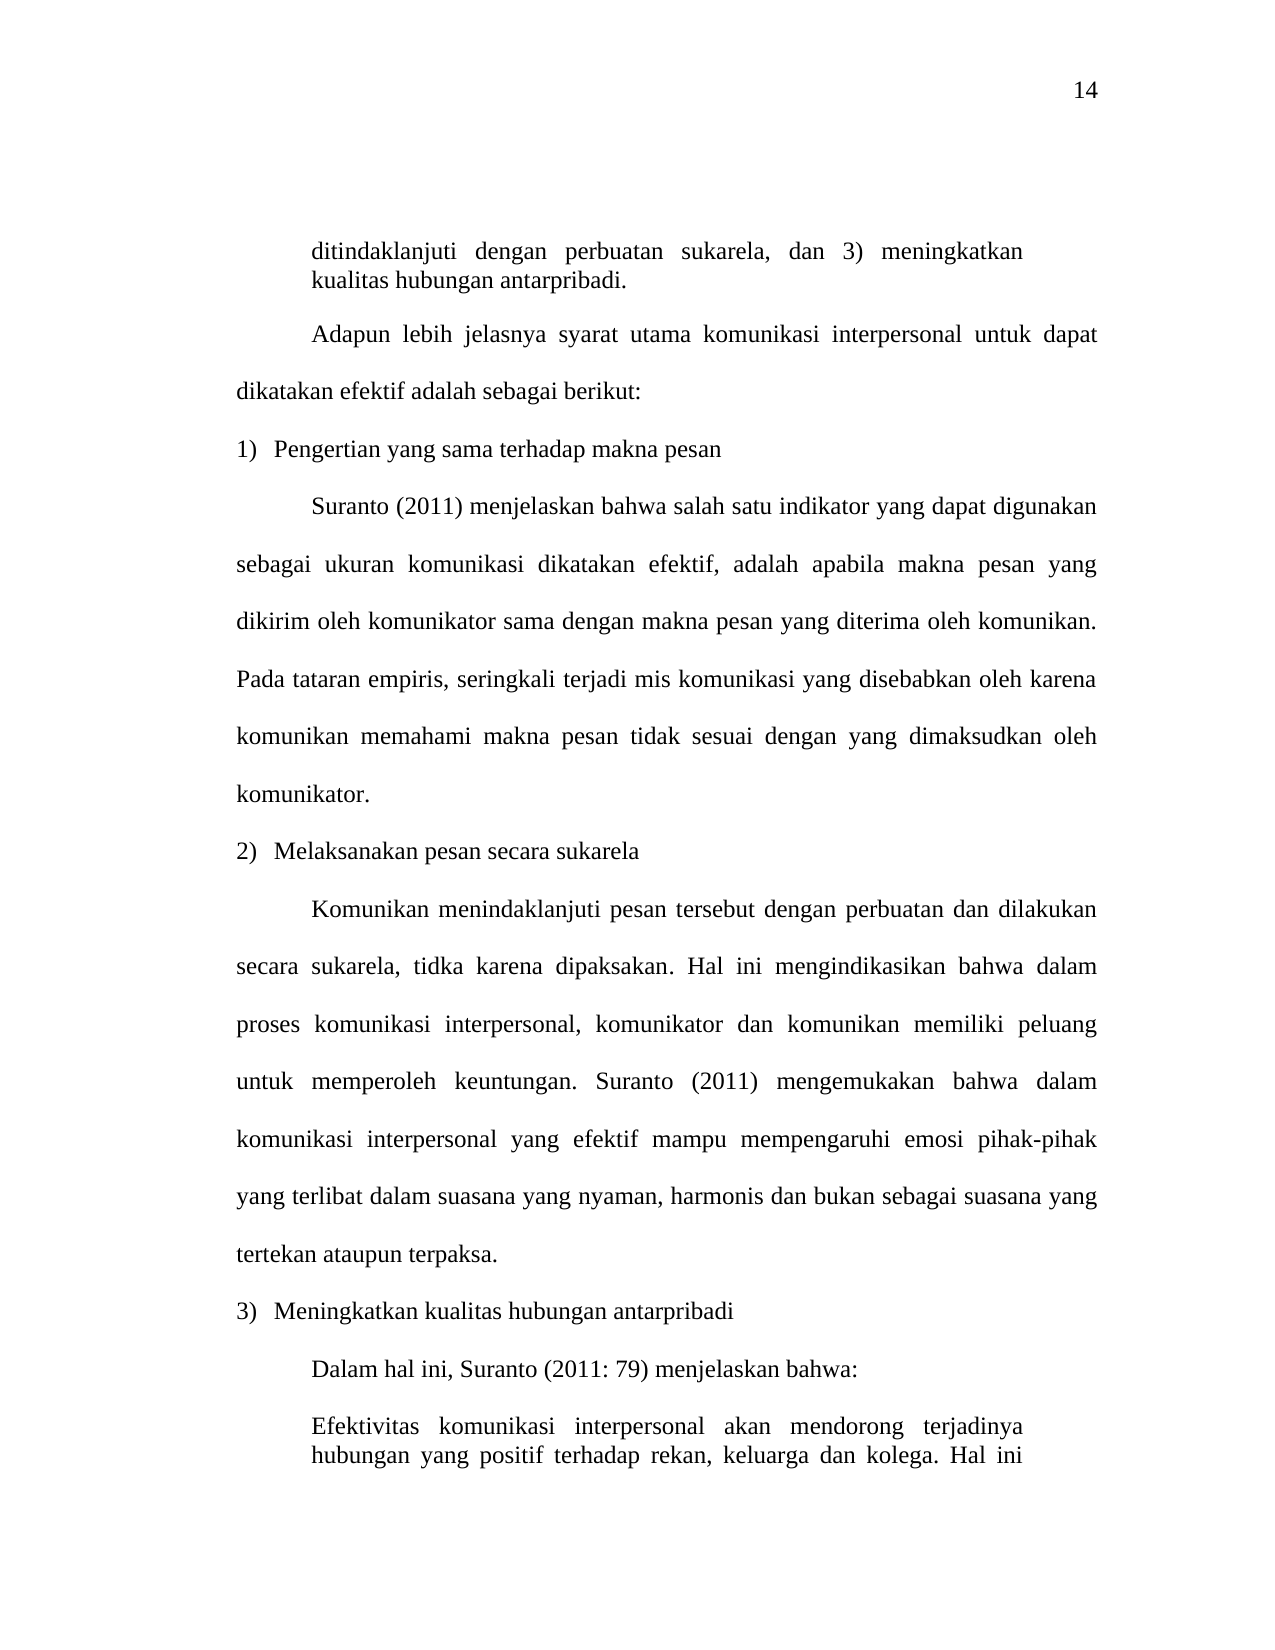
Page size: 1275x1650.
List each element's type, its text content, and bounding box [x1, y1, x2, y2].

text Adapun lebih jelasnya syarat utama komunikasi interpersonal untuk dapat dikatakan efektif adalah sebagai berikut: [236, 319, 1098, 405]
list Suranto (2011) menjelaskan bahwa salah satu indikator yang dapat digunakan sebagai ukuran komunikasi dikatakan efektif, adalah apabila makna pesan yang dikirim oleh komunikator sama dengan makna pesan yang diterima oleh komunikan. Pada tataran empiris, seringkali terjadi mis komunikasi yang disebabkan oleh karena komunikan memahami makna pesan tidak sesuai dengan yang dimaksudkan oleh komunikator. [236, 491, 1098, 807]
list Melaksanakan pesan secara sukarela [236, 836, 1098, 865]
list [311, 236, 1024, 294]
text Komunikan menindaklanjuti pesan tersebut dengan perbuatan dan dilakukan secara sukarela, tidka karena dipaksakan. Hal ini mengindikasikan bahwa dalam proses komunikasi interpersonal, komunikator dan komunikan memiliki peluang untuk memperoleh keuntungan. Suranto (2011) mengemukakan bahwa dalam komunikasi interpersonal yang efektif mampu mempengaruhi emosi pihak-pihak yang terlibat dalam suasana yang nyaman, harmonis dan bukan sebagai suasana yang tertekan ataupun terpaksa. [236, 894, 1098, 1267]
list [311, 1411, 1024, 1469]
list Meningkatkan kualitas hubungan antarpribadi [236, 1296, 1098, 1325]
list Dalam hal ini, Suranto (2011: 79) menjelaskan bahwa: [274, 1354, 1098, 1382]
list Pengertian yang sama terhadap makna pesan [236, 434, 1098, 462]
